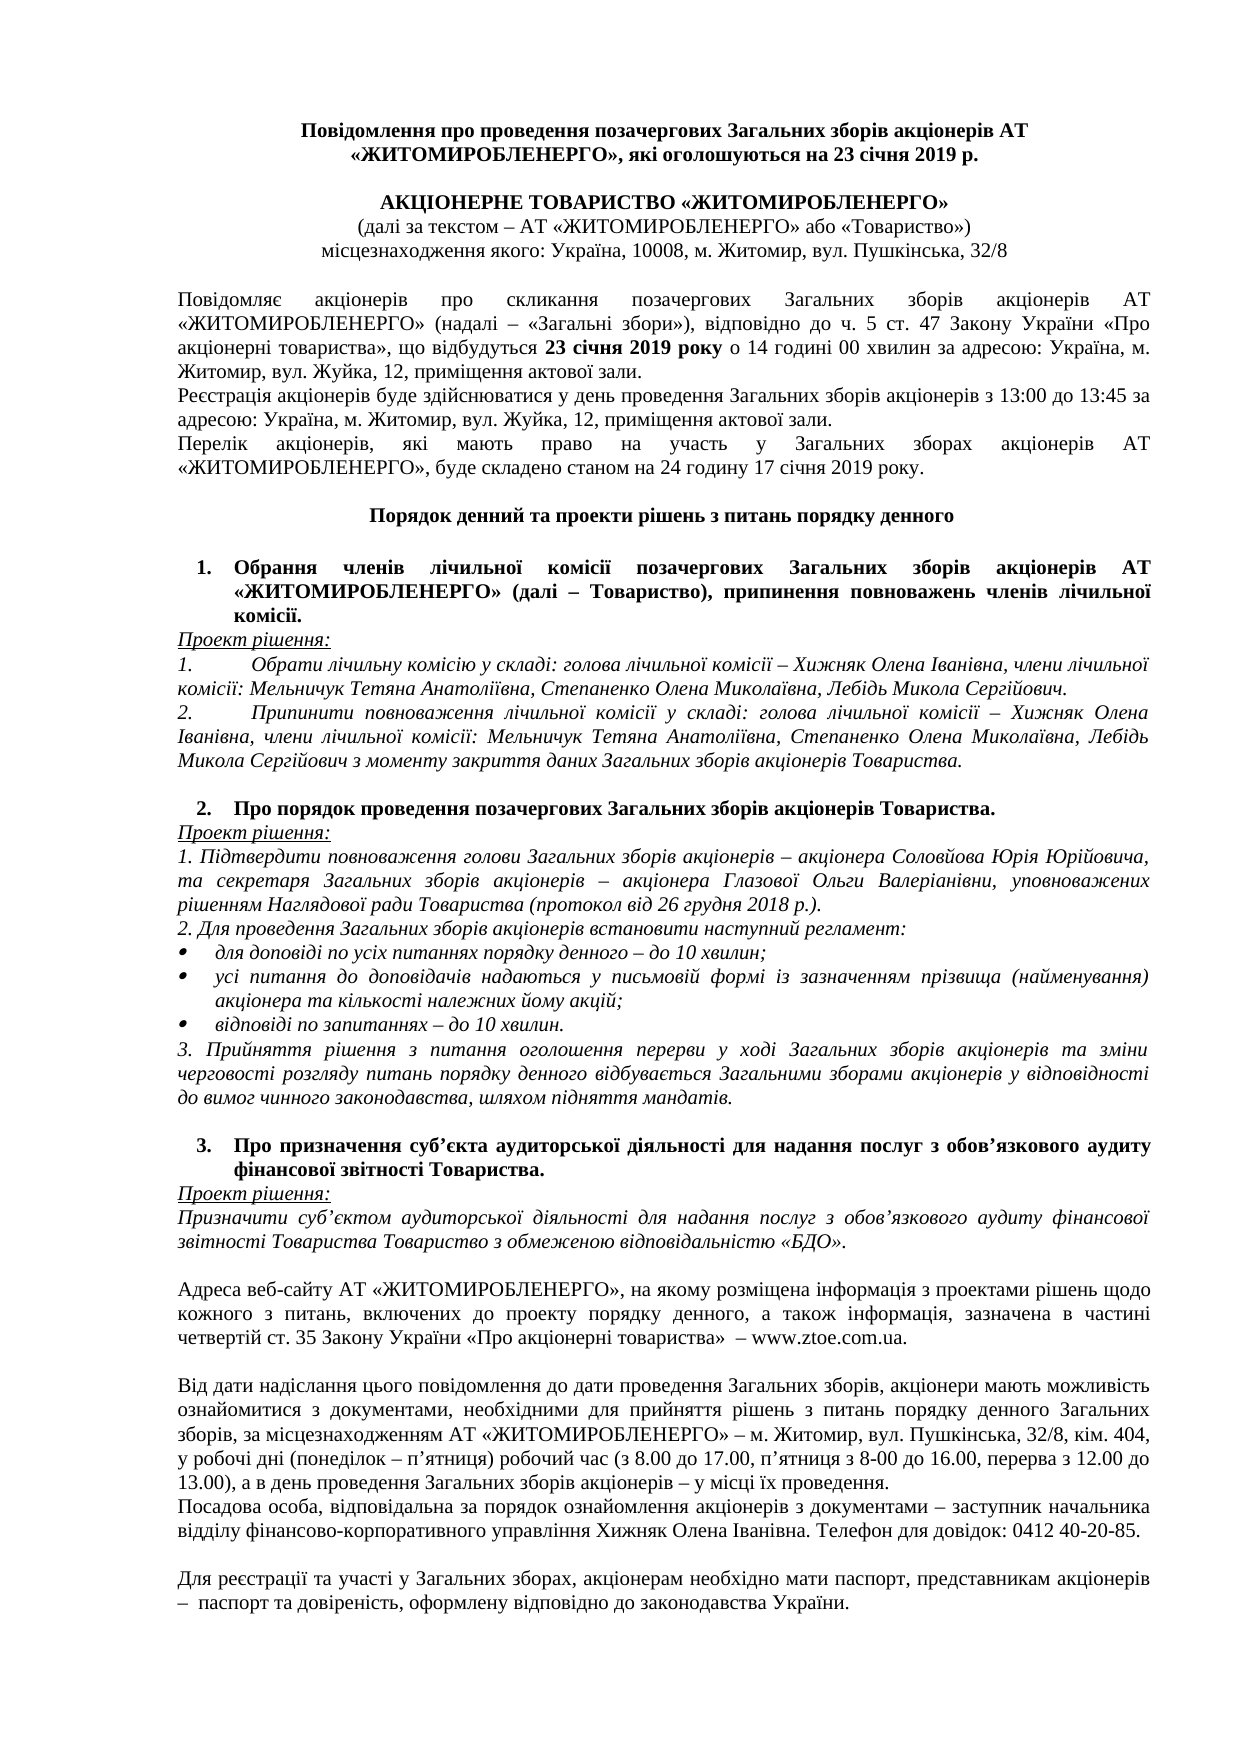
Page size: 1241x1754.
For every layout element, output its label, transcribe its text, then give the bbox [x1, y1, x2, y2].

list усі питання до доповідачів надаються у письмовій формі із зазначенням прізвища (найменування) акціонера та кількості належних йому акцій; [177, 964, 1152, 1012]
text (далі за текстом – АТ «ЖИТОМИРОБЛЕНЕРГО» або «Товариство») [177, 214, 1152, 238]
text місцезнаходження якого: Україна, 10008, м. Житомир, вул. Пушкінська, 32/8 [177, 238, 1152, 262]
list для доповіді по усіх питаннях порядку денного – до 10 хвилин; [177, 940, 1152, 964]
text Реєстрація акціонерів буде здійснюватися у день проведення Загальних зборів акціонерів з 13:00 до 13:45 за адресою: Україна, м. Житомир, вул. Жуйка, 12, приміщення актової зали. [177, 383, 1152, 431]
text Адреса веб-сайту АТ «ЖИТОМИРОБЛЕНЕРГО», на якому розміщена інформація з проектами рішень щодо кожного з питань, включених до проекту порядку денного, а також інформація, зазначена в частині четвертій ст. 35 Закону України «Про акціонерні товариства» – www.ztoe.com.ua. [177, 1277, 1152, 1349]
text 1. Обрати лічильну комісію у складі: голова лічильної комісії – Хижняк Олена Іванівна, члени лічильної комісії: Мельничук Тетяна Анатоліївна, Степаненко Олена Миколаївна, Лебідь Микола Сергійович. [177, 651, 1152, 699]
text Повідомляє акціонерів про скликання позачергових Загальних зборів акціонерів АТ «ЖИТОМИРОБЛЕНЕРГО» (надалі – «Загальні збори»), відповідно до ч. 5 ст. 47 Закону України «Про акціонерні товариства», що відбудуться 23 січня 2019 року о 14 годині 00 хвилин за адресою: Україна, м. Житомир, вул. Жуйка, 12, приміщення актової зали. [177, 287, 1152, 383]
text Для реєстрації та участі у Загальних зборах, акціонерам необхідно мати паспорт, представникам акціонерів – паспорт та довіреність, оформлену відповідно до законодавства України. [177, 1566, 1152, 1614]
text Проект рішення: [177, 627, 1152, 651]
text Порядок денний та проекти рішень з питань порядку денного [177, 503, 1152, 555]
text Перелік акціонерів, які мають право на участь у Загальних зборах акціонерів АТ «ЖИТОМИРОБЛЕНЕРГО», буде складено станом на 24 годину 17 січня 2019 року. [177, 431, 1152, 479]
list відповіді по запитаннях – до 10 хвилин. [177, 1012, 1152, 1036]
list Про порядок проведення позачергових Загальних зборів акціонерів Товариства. [196, 796, 1152, 820]
text Посадова особа, відповідальна за порядок ознайомлення акціонерів з документами – заступник начальника відділу фінансово-корпоративного управління Хижняк Олена Іванівна. Телефон для довідок: 0412 40-20-85. [177, 1494, 1152, 1542]
text Призначити суб’єктом аудиторської діяльності для надання послуг з обов’язкового аудиту фінансової звітності Товариства Товариство з обмеженою відповідальністю «БДО». [177, 1205, 1152, 1253]
list Про призначення суб’єкта аудиторської діяльності для надання послуг з обов’язкового аудиту фінансової звітності Товариства. [196, 1133, 1152, 1181]
text 3. Прийняття рішення з питання оголошення перерви у ході Загальних зборів акціонерів та зміни черговості розгляду питань порядку денного відбувається Загальними зборами акціонерів у відповідності до вимог чинного законодавства, шляхом підняття мандатів. [177, 1036, 1152, 1109]
text Проект рішення: [177, 1181, 1152, 1205]
text Проект рішення: [177, 820, 1152, 844]
text АКЦІОНЕРНЕ ТОВАРИСТВО «ЖИТОМИРОБЛЕНЕРГО» [177, 190, 1152, 214]
text Від дати надіслання цього повідомлення до дати проведення Загальних зборів, акціонери мають можливість ознайомитися з документами, необхідними для прийняття рішень з питань порядку денного Загальних зборів, за місцезнаходженням АТ «ЖИТОМИРОБЛЕНЕРГО» – м. Житомир, вул. Пушкінська, 32/8, кім. 404, у робочі дні (понеділок – п’ятниця) робочий час (з 8.00 до 17.00, п’ятниця з 8-00 до 16.00, перерва з 12.00 до 13.00), а в день проведення Загальних зборів акціонерів – у місці їх проведення. [177, 1373, 1152, 1494]
text 1. Підтвердити повноваження голови Загальних зборів акціонерів – акціонера Соловйова Юрія Юрійовича, та секретаря Загальних зборів акціонерів – акціонера Глазової Ольги Валеріанівни, уповноважених рішенням Наглядової ради Товариства (протокол від 26 грудня 2018 р.). [177, 844, 1152, 916]
text 2. Припинити повноваження лічильної комісії у складі: голова лічильної комісії – Хижняк Олена Іванівна, члени лічильної комісії: Мельничук Тетяна Анатоліївна, Степаненко Олена Миколаївна, Лебідь Микола Сергійович з моменту закриття даних Загальних зборів акціонерів Товариства. [177, 699, 1152, 772]
list Обрання членів лічильної комісії позачергових Загальних зборів акціонерів АТ «ЖИТОМИРОБЛЕНЕРГО» (далі – Товариство), припинення повноважень членів лічильної комісії. [196, 555, 1152, 627]
text Повідомлення про проведення позачергових Загальних зборів акціонерів АТ «ЖИТОМИРОБЛЕНЕРГО», які оголошуються на 23 січня 2019 р. [177, 118, 1152, 166]
text 2. Для проведення Загальних зборів акціонерів встановити наступний регламент: [177, 916, 1152, 940]
